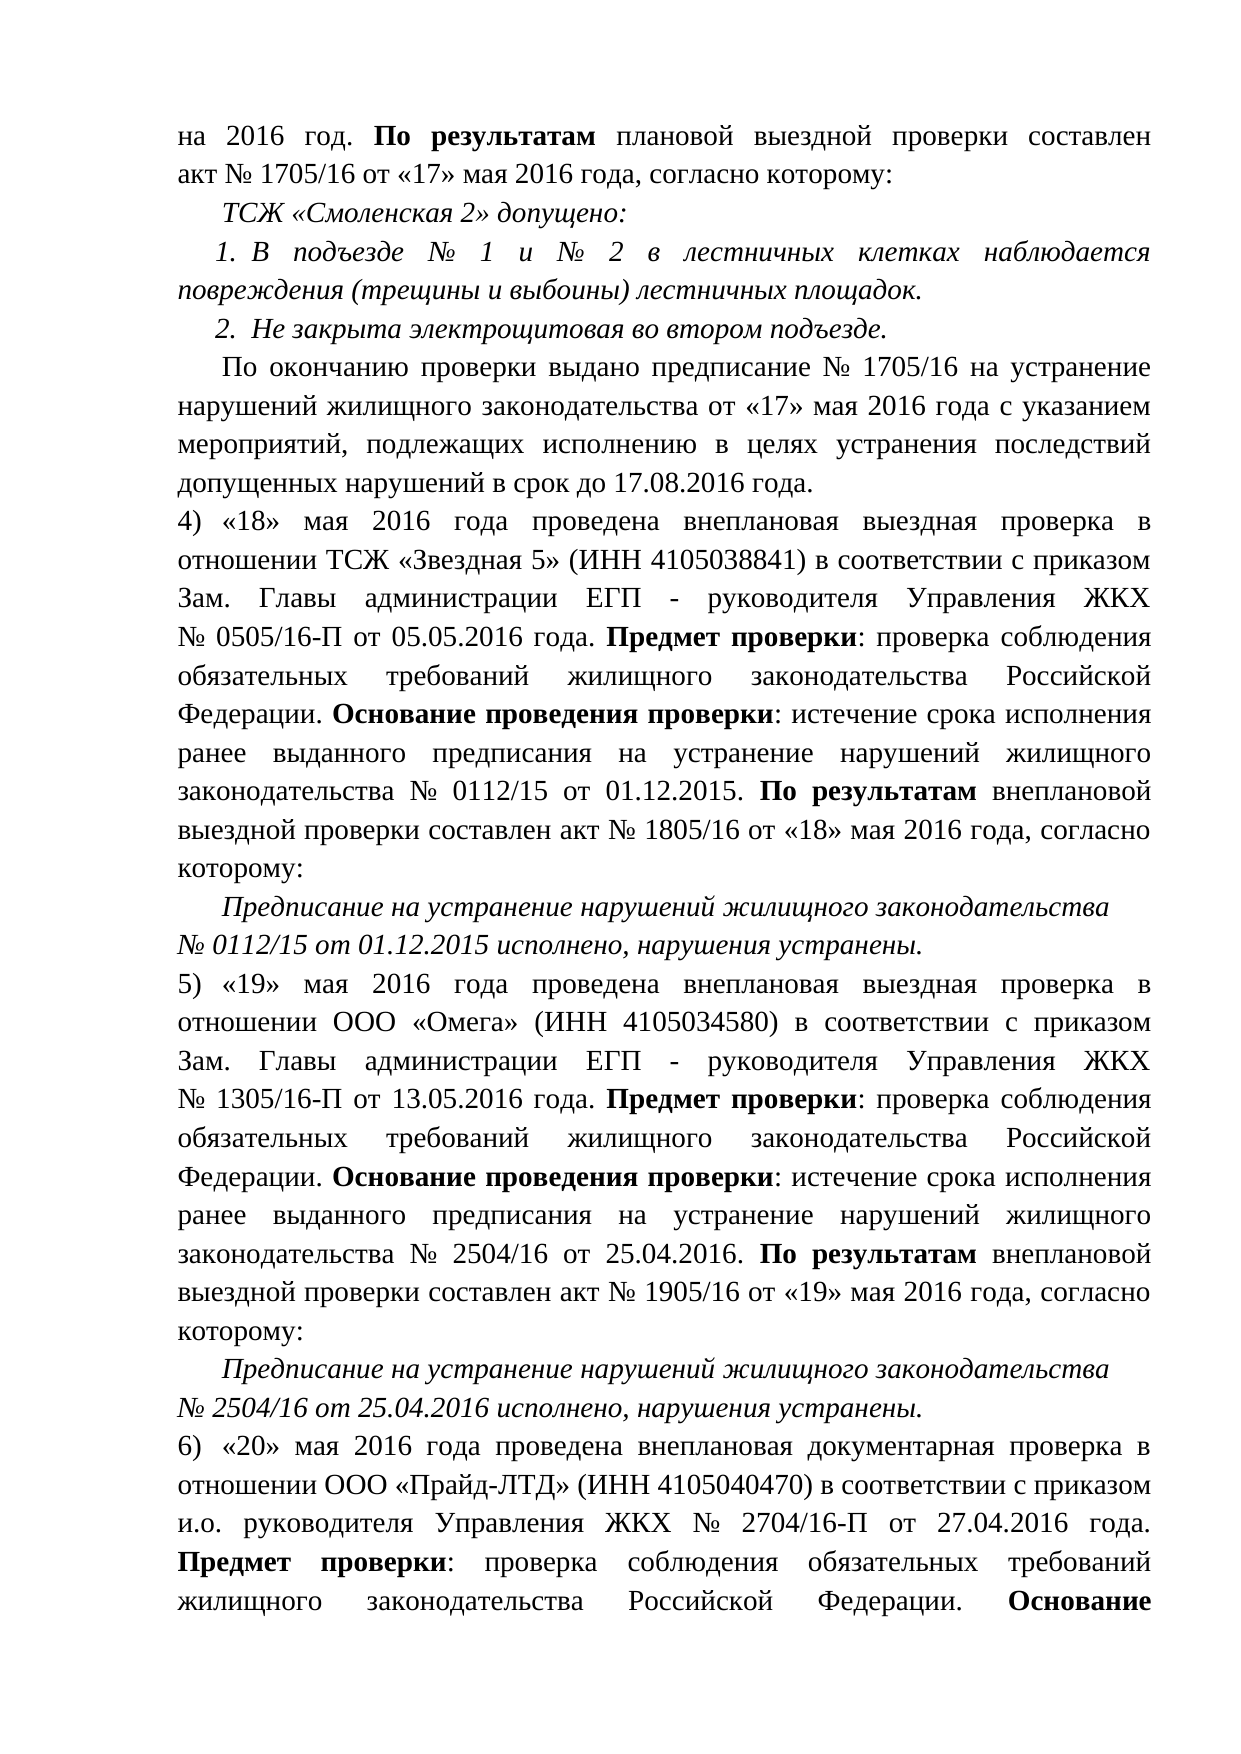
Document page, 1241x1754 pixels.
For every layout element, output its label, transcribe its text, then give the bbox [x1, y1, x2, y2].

list Предписание на устранение нарушений жилищного законодательства № 0112/15 от 01.12.2015 исполнено, нарушения устранены. [177, 889, 1152, 961]
list По окончанию проверки выдано предписание № 1705/16 на устранение нарушений жилищного законодательства от «17» мая 2016 года с указанием мероприятий, подлежащих исполнению в целях устранения последствий допущенных нарушений в срок до 17.08.2016 года. [177, 349, 1152, 498]
list «19» мая 2016 года проведена внеплановая выездная проверка в отношении ООО «Омега» (ИНН 4105034580) в соответствии с приказом Зам. Главы администрации ЕГП - руководителя Управления ЖКХ № 1305/16-П от 13.05.2016 года. Предмет проверки: проверка соблюдения обязательных требований жилищного законодательства Российской Федерации. Основание проведения проверки: истечение срока исполнения ранее выданного предписания на устранение нарушений жилищного законодательства № 2504/16 от 25.04.2016. По результатам внеплановой выездной проверки составлен акт № 1905/16 от «19» мая 2016 года, согласно которому: [177, 966, 1152, 1346]
list В подъезде № 1 и № 2 в лестничных клетках наблюдается повреждения (трещины и выбоины) лестничных площадок. [177, 234, 1152, 306]
list ТСЖ «Смоленская 2» допущено: [177, 195, 1152, 229]
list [177, 1428, 1152, 1616]
list «18» мая 2016 года проведена внеплановая выездная проверка в отношении ТСЖ «Звездная 5» (ИНН 4105038841) в соответствии с приказом Зам. Главы администрации ЕГП - руководителя Управления ЖКХ № 0505/16-П от 05.05.2016 года. Предмет проверки: проверка соблюдения обязательных требований жилищного законодательства Российской Федерации. Основание проведения проверки: истечение срока исполнения ранее выданного предписания на устранение нарушений жилищного законодательства № 0112/15 от 01.12.2015. По результатам внеплановой выездной проверки составлен акт № 1805/16 от «18» мая 2016 года, согласно которому: [177, 503, 1152, 884]
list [177, 118, 1152, 190]
list Не закрыта электрощитовая во втором подъезде. [177, 311, 1152, 344]
list Предписание на устранение нарушений жилищного законодательства № 2504/16 от 25.04.2016 исполнено, нарушения устранены. [177, 1351, 1152, 1423]
